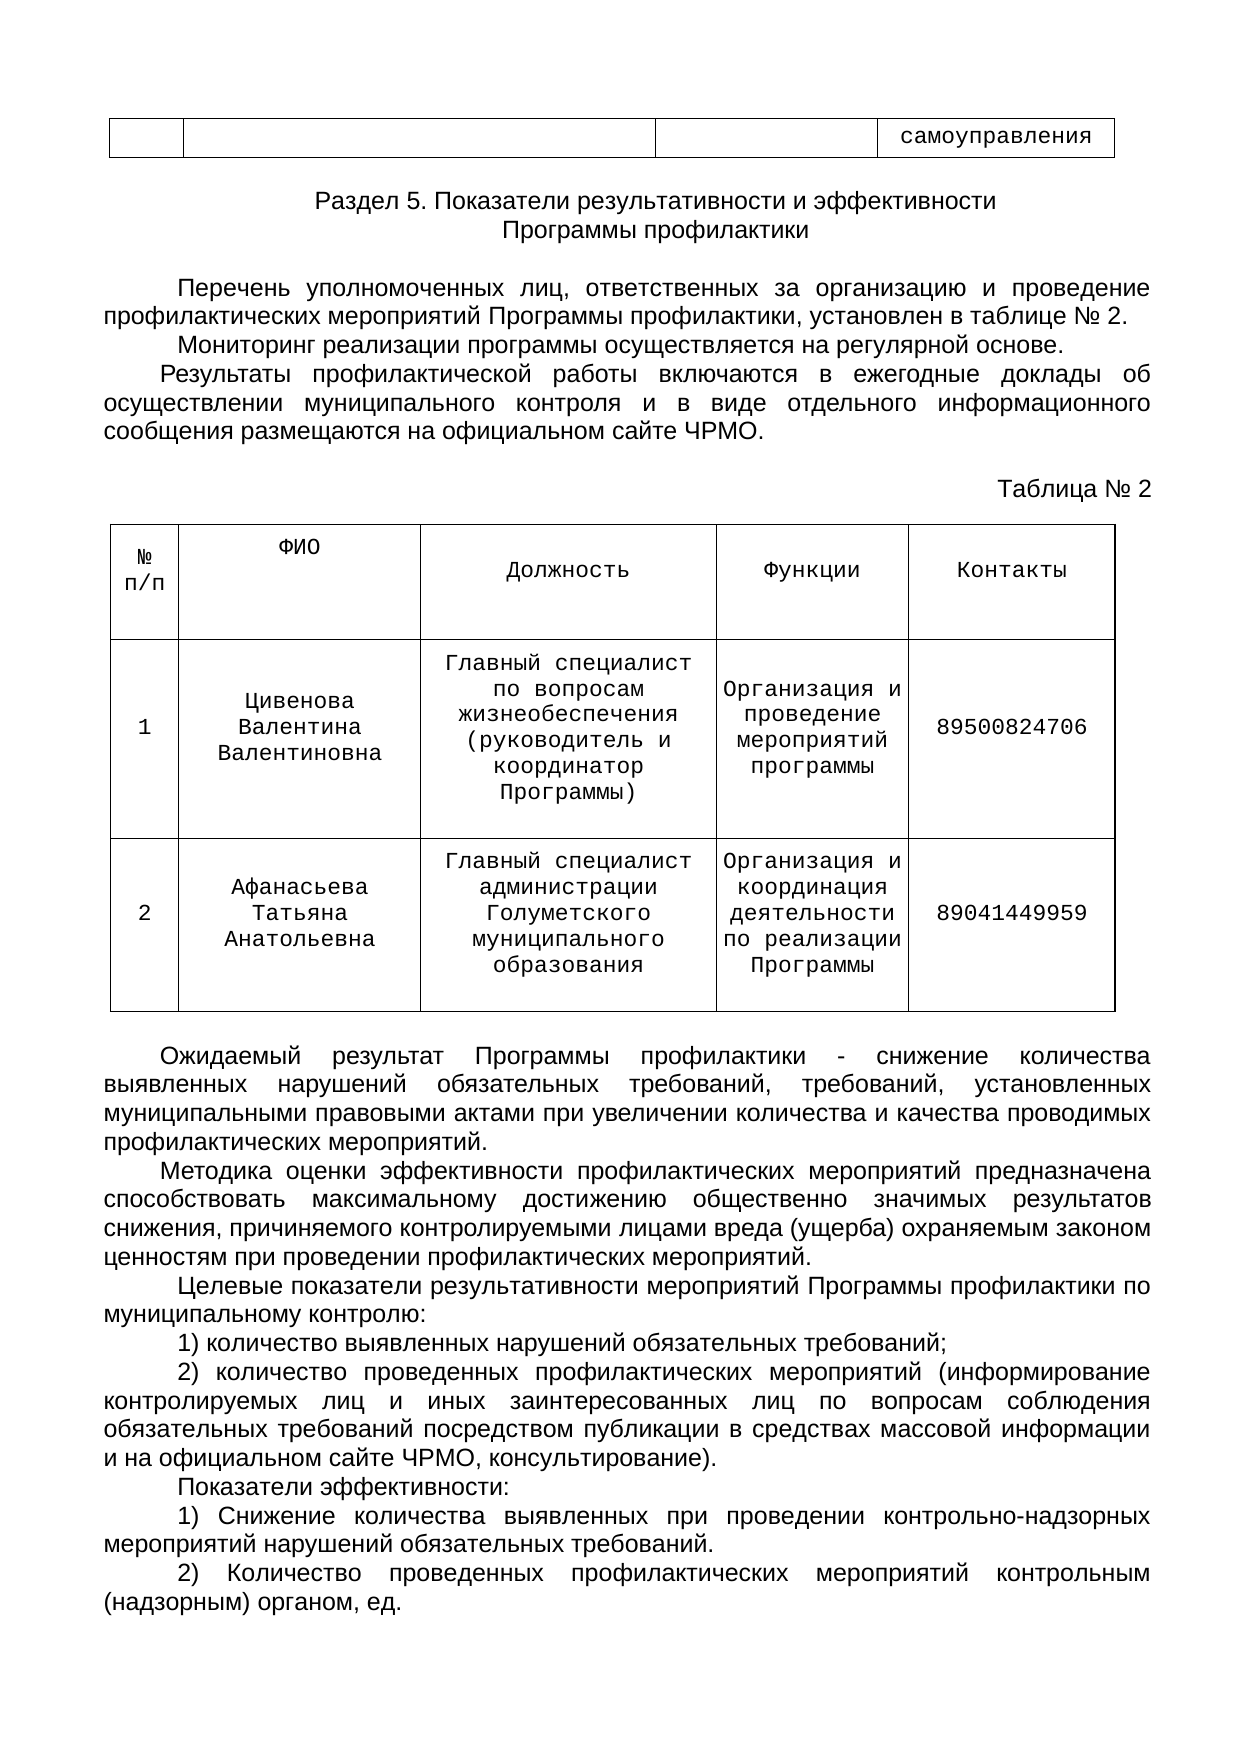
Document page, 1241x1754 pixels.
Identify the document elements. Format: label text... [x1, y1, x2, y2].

text 1) Снижение количества выявленных при проведении контрольно-надзорных мероприятий нарушений обязательных требований. [103, 1501, 1152, 1558]
text Ожидаемый результат Программы профилактики - снижение количества выявленных нарушений обязательных требований, требований, установленных муниципальными правовыми актами при увеличении количества и качества проводимых профилактических мероприятий. [103, 1041, 1152, 1156]
table_cell 89041449959 [909, 839, 1114, 1011]
table_cell 2 [111, 839, 178, 1011]
text 2) количество проведенных профилактических мероприятий (информирование контролируемых лиц и иных заинтересованных лиц по вопросам соблюдения обязательных требований посредством публикации в средствах массовой информации и на официальном сайте ЧРМО, консультирование). [103, 1357, 1152, 1472]
text Мониторинг реализации программы осуществляется на регулярной основе. [103, 330, 1152, 359]
table_header ФИО [179, 525, 420, 639]
table_cell 1 [111, 640, 178, 838]
text 2) Количество проведенных профилактических мероприятий контрольным (надзорным) органом, ед. [103, 1558, 1152, 1616]
text Методика оценки эффективности профилактических мероприятий предназначена способствовать максимальному достижению общественно значимых результатов снижения, причиняемого контролируемыми лицами вреда (ущерба) охраняемым законом ценностям при проведении профилактических мероприятий. [103, 1156, 1152, 1271]
table_header Функции [717, 525, 908, 639]
table_cell Афанасьева Татьяна Анатольевна [179, 839, 420, 1011]
text Показатели эффективности: [103, 1472, 1152, 1501]
table_header № п/п [111, 525, 178, 639]
table_header Должность [421, 525, 716, 639]
text Таблица № 2 [103, 474, 1152, 503]
table_cell 89500824706 [909, 640, 1114, 838]
text Перечень уполномоченных лиц, ответственных за организацию и проведение профилактических мероприятий Программы профилактики, установлен в таблице № 2. [103, 273, 1152, 330]
table_cell Цивенова Валентина Валентиновна [179, 640, 420, 838]
text Целевые показатели результативности мероприятий Программы профилактики по муниципальному контролю: [103, 1271, 1152, 1328]
table_cell 4 [110, 119, 183, 157]
text Программы профилактики [103, 215, 1152, 244]
table_cell Организация и проведение мероприятий программы [717, 640, 908, 838]
text Результаты профилактической работы включаются в ежегодные доклады об осуществлении муниципального контроля и в виде отдельного информационного сообщения размещаются на официальном сайте ЧРМО. [103, 359, 1152, 445]
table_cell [184, 119, 655, 157]
table_cell Организация и координация деятельности по реализации Программы [717, 839, 908, 1011]
table_cell Главный специалист по вопросам жизнеобеспечения (руководитель и координатор Программы) [421, 640, 716, 838]
text 1) количество выявленных нарушений обязательных требований; [103, 1328, 1152, 1357]
table_cell Главный специалист администрации Голуметского муниципального образования [421, 839, 716, 1011]
table_header Контакты [909, 525, 1114, 639]
text Раздел 5. Показатели результативности и эффективности [103, 186, 1152, 215]
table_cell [656, 119, 877, 157]
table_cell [878, 119, 1114, 157]
